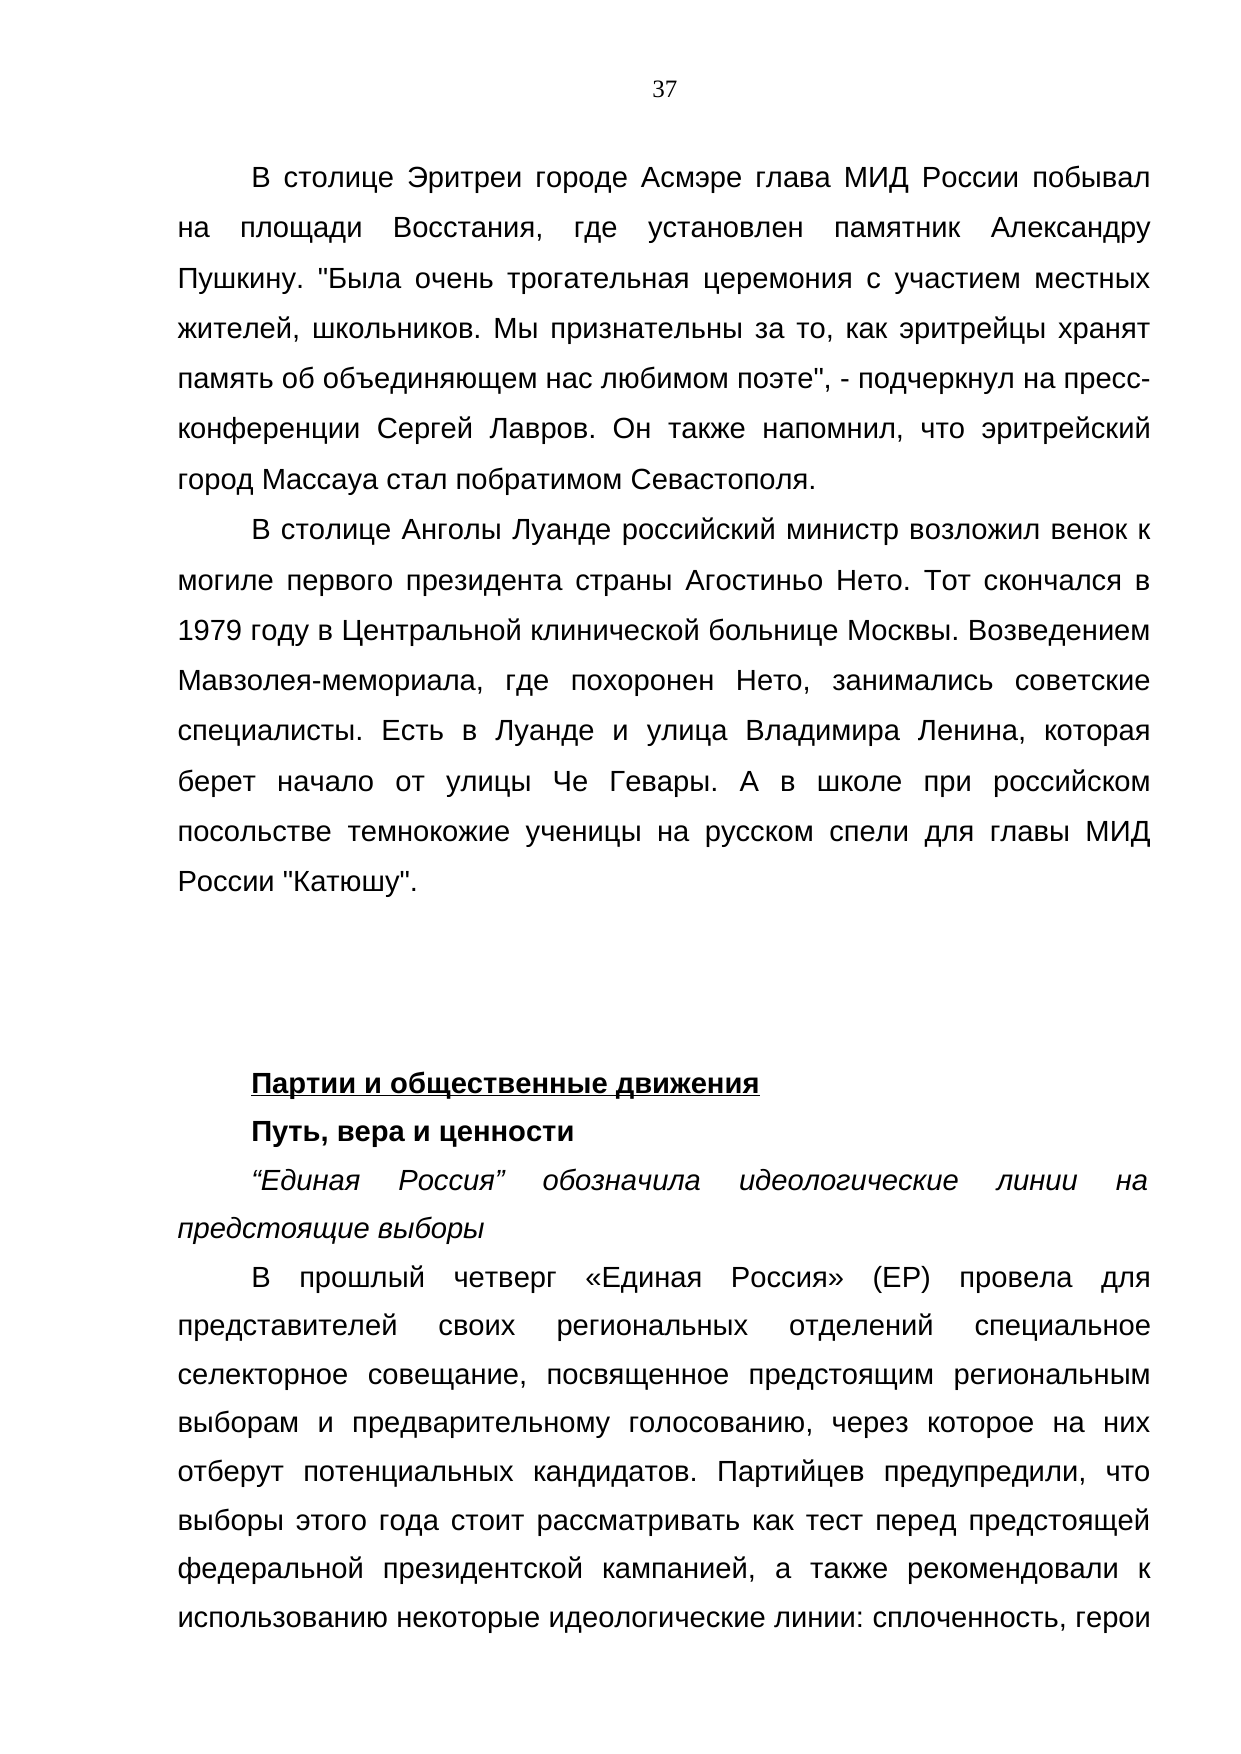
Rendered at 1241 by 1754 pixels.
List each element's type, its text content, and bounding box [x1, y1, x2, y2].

text Партии и общественные движения [177, 1066, 1152, 1099]
text В столице Эритреи городе Асмэре глава МИД России побывал на площади Восстания, где установлен памятник Александру Пушкину. "Была очень трогательная церемония с участием местных жителей, школьников. Мы признательны за то, как эритрейцы хранят память об объединяющем нас любимом поэте", - подчеркнул на пресс-конференции Сергей Лавров. Он также напомнил, что эритрейский город Массауа стал побратимом Севастополя. [177, 160, 1152, 495]
text В столице Анголы Луанде российский министр возложил венок к могиле первого президента страны Агостиньо Нето. Тот скончался в 1979 году в Центральной клинической больнице Москвы. Возведением Мавзолея-мемориала, где похоронен Нето, занимались советские специалисты. Есть в Луанде и улица Владимира Ленина, которая берет начало от улицы Че Гевары. А в школе при российском посольстве темнокожие ученицы на русском спели для главы МИД России "Катюшу". [177, 512, 1152, 898]
text “Единая Россия” обозначила идеологические линии на предстоящие выборы [177, 1163, 1152, 1245]
text Путь, вера и ценности [177, 1114, 1152, 1148]
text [177, 1260, 1152, 1633]
